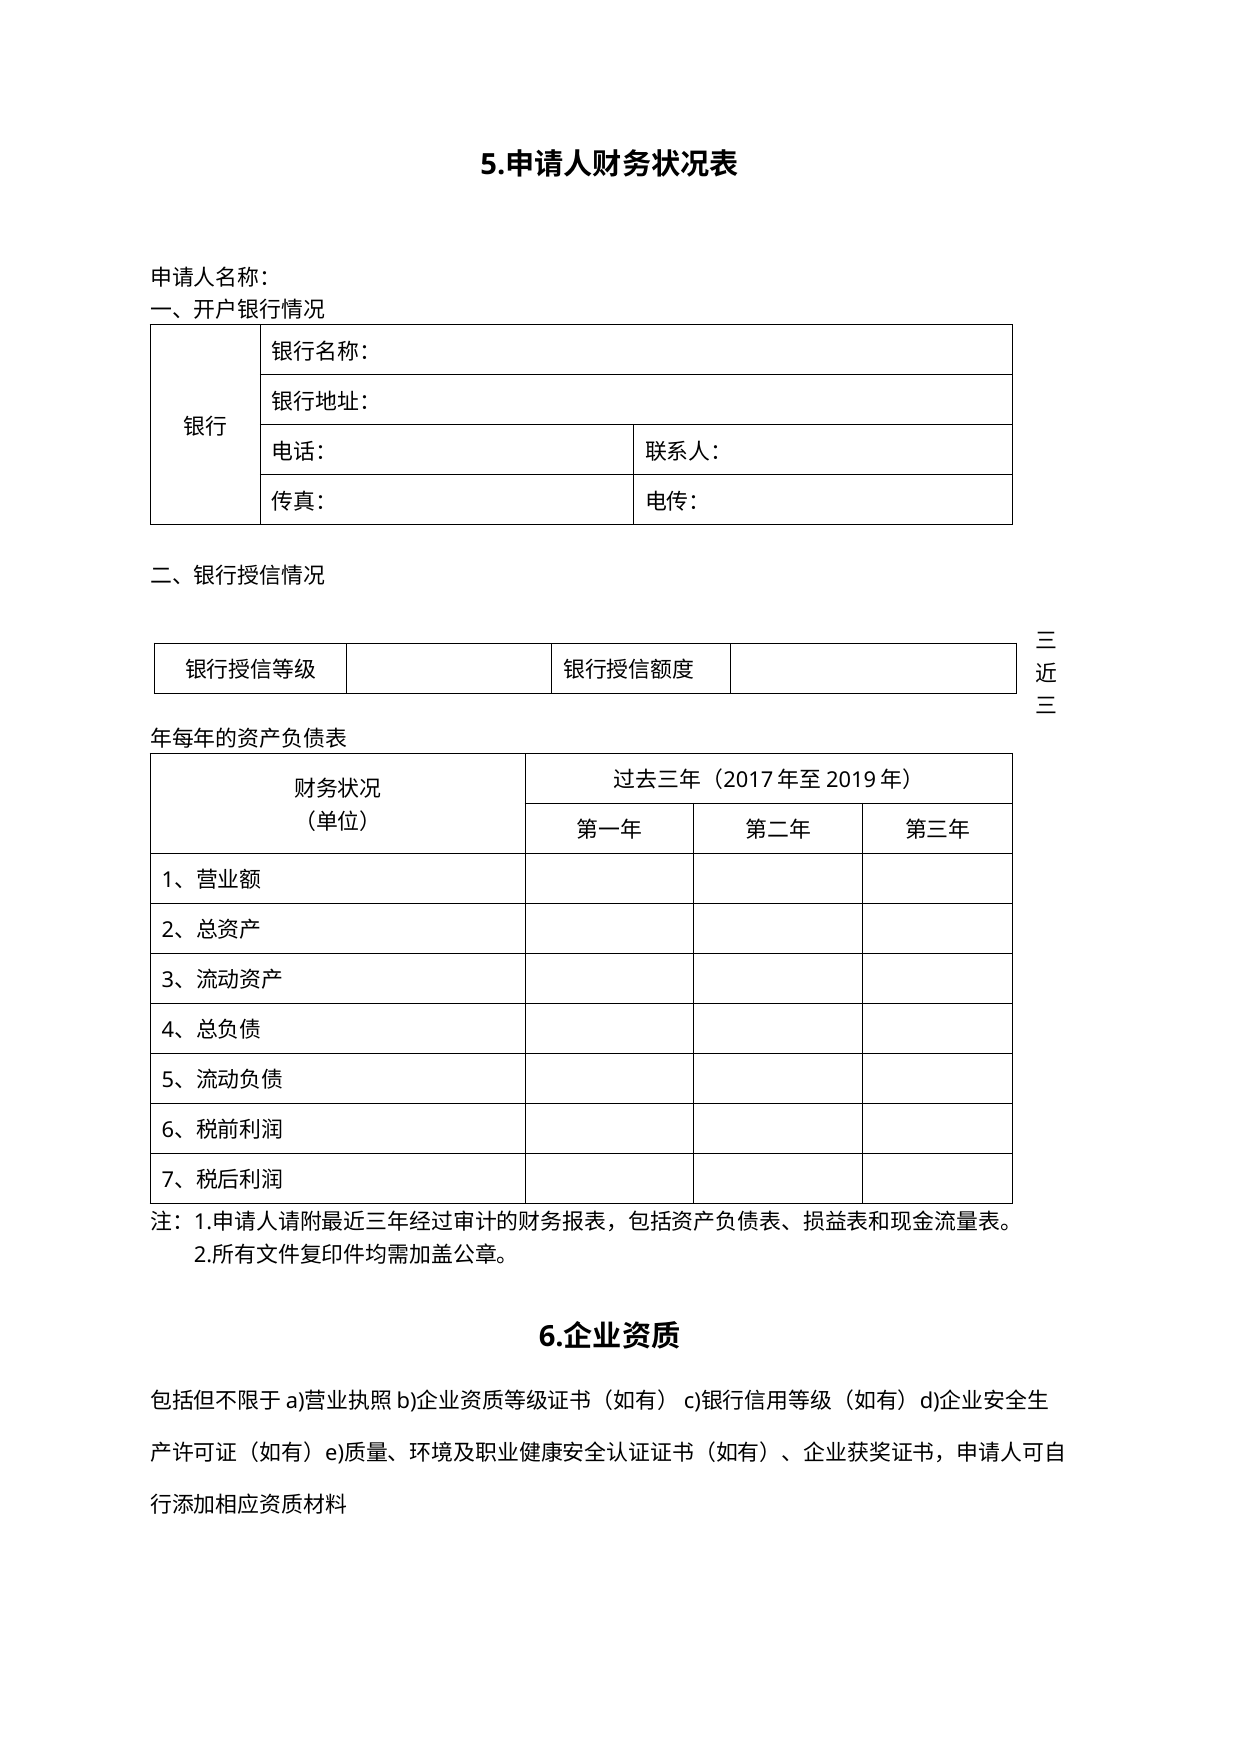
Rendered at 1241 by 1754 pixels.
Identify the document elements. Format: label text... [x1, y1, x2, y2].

table_header 财务状况 （单位） [151, 754, 525, 853]
table_cell 2、总资产 [151, 904, 525, 953]
table_cell [863, 904, 1012, 953]
text 申请人名称： [150, 259, 1069, 292]
table_cell [526, 854, 693, 903]
table_header [731, 644, 1016, 692]
table_cell 7、税后利润 [151, 1154, 525, 1203]
table_cell [526, 1004, 693, 1053]
text 2.所有文件复印件均需加盖公章。 [150, 1236, 1069, 1269]
table_cell 5、流动负债 [151, 1054, 525, 1103]
table_cell [526, 1104, 693, 1153]
table_header 银行 [151, 325, 260, 524]
table_cell [863, 954, 1012, 1003]
table_cell 4、总负债 [151, 1004, 525, 1053]
table_cell [526, 904, 693, 953]
table_cell [694, 1104, 862, 1153]
text 注：1.申请人请附最近三年经过审计的财务报表，包括资产负债表、损益表和现金流量表。 [150, 1204, 1069, 1236]
table_cell 银行地址： [261, 375, 1012, 424]
table_header 银行授信额度 [552, 644, 730, 692]
text 包括但不限于a)营业执照b)企业资质等级证书（如有） c)银行信用等级（如有）d)企业安全生产许可证（如有）e)质量、环境及职业健康安全认证证书（如有）、企业获奖证书，申请人可自行添加相应资质材料 [150, 1366, 1069, 1523]
table_cell [863, 854, 1012, 903]
table_cell [694, 904, 862, 953]
table_cell 第三年 [863, 804, 1012, 853]
table_cell [694, 954, 862, 1003]
table_cell [694, 854, 862, 903]
table_cell [863, 1054, 1012, 1103]
text 二、银行授信情况 [150, 558, 1069, 590]
table_header 过去三年（2017年至2019年） [526, 754, 1012, 803]
table_cell [526, 1054, 693, 1103]
table_cell [526, 1154, 693, 1203]
table_header 银行名称： [261, 325, 1012, 374]
table_cell [694, 1154, 862, 1203]
table_cell [694, 1054, 862, 1103]
table_cell [863, 1154, 1012, 1203]
table_cell [526, 954, 693, 1003]
table_cell [863, 1004, 1012, 1053]
table_cell 6、税前利润 [151, 1104, 525, 1153]
table_header [347, 644, 551, 692]
table_cell 3、流动资产 [151, 954, 525, 1003]
text 一、开户银行情况 [150, 292, 1069, 324]
table_cell 传真： [261, 475, 633, 524]
table_cell 联系人： [634, 425, 1012, 474]
text 5.申请人财务状况表 [150, 129, 1069, 194]
text 三、近三年每年的资产负债表 [150, 623, 1069, 753]
table_cell 1、营业额 [151, 854, 525, 903]
table_cell [694, 1004, 862, 1053]
table_cell [863, 1104, 1012, 1153]
table_cell 第一年 [526, 804, 693, 853]
text 6.企业资质 [150, 1301, 1069, 1366]
table_cell 第二年 [694, 804, 862, 853]
table_cell 电传： [634, 475, 1012, 524]
table_header 银行授信等级 [155, 644, 346, 692]
table_cell 电话： [261, 425, 633, 474]
